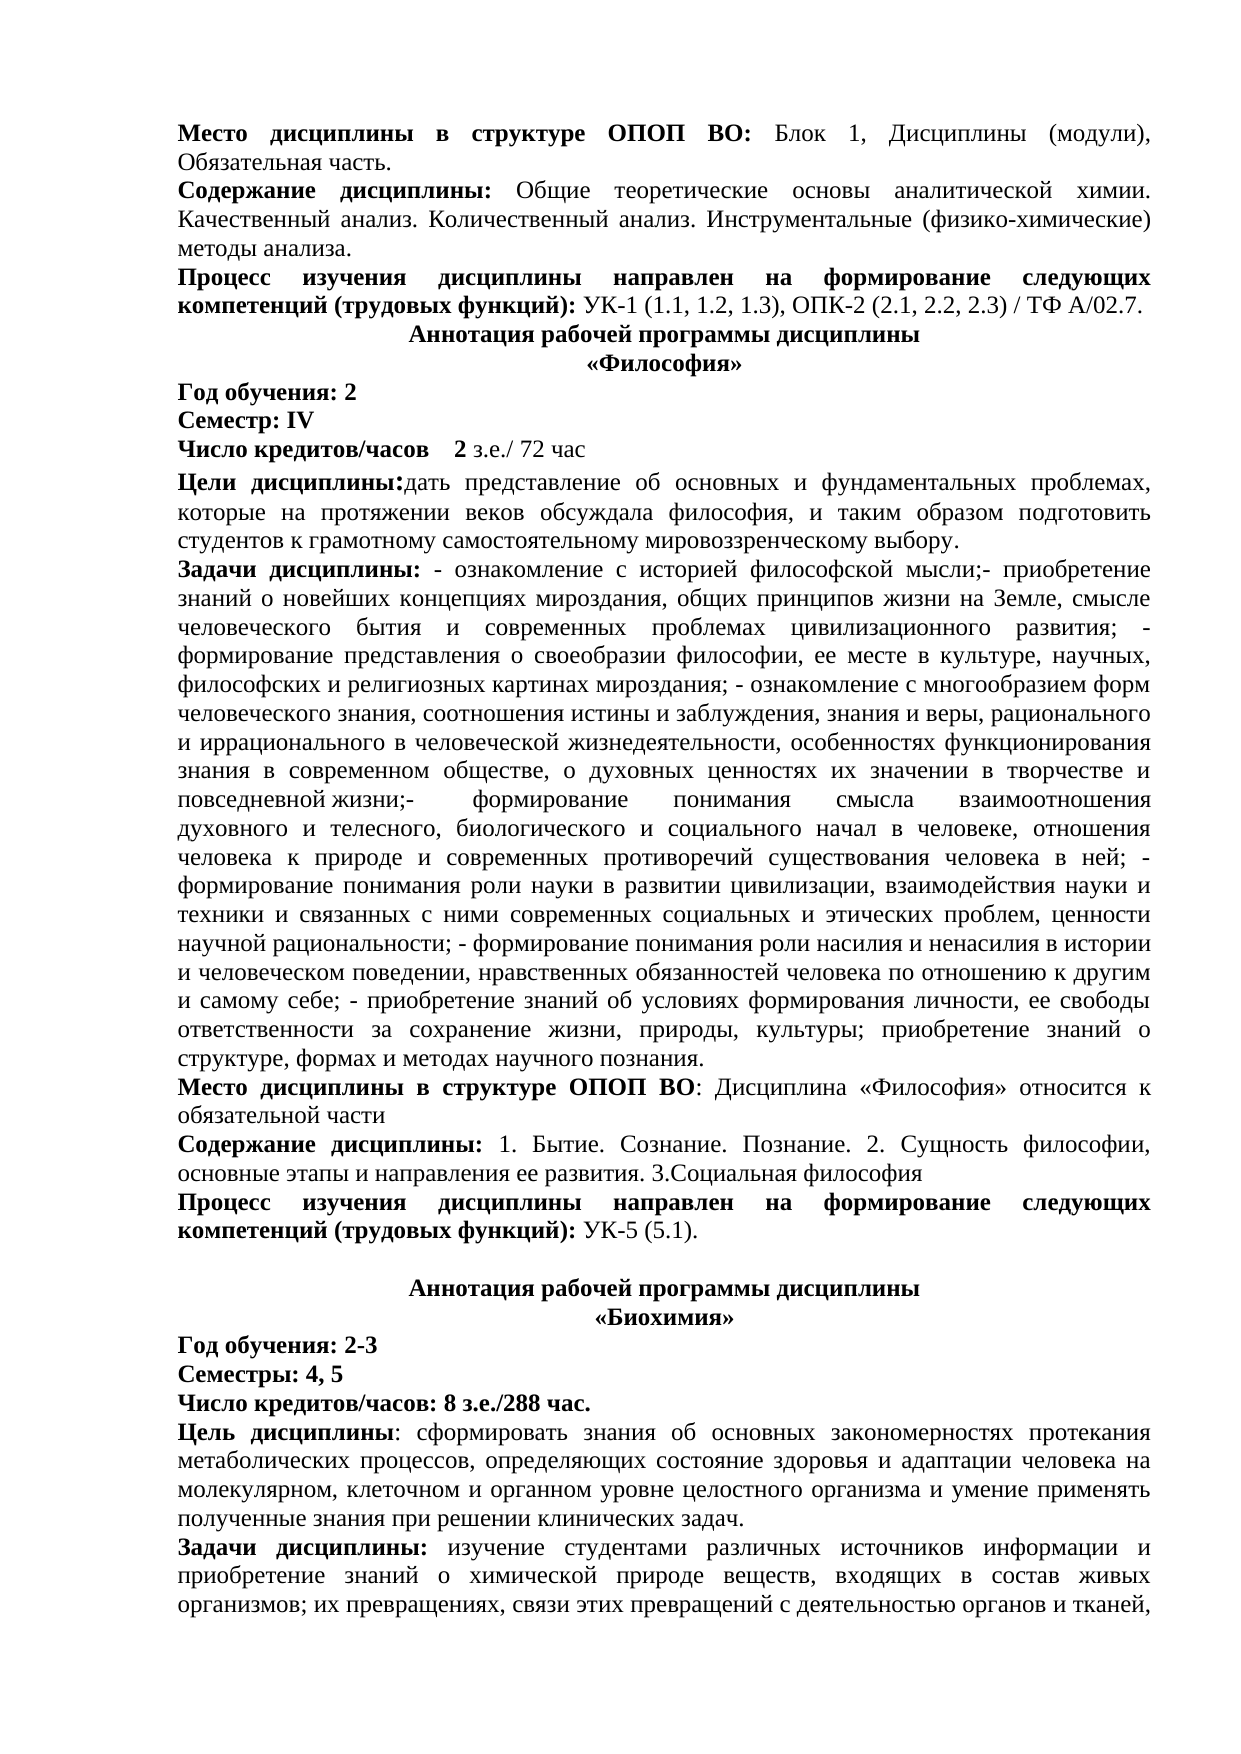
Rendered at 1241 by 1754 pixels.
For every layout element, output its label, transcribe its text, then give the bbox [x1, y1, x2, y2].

text Процесс изучения дисциплины направлен на формирование следующих компетенций (трудовых функций): УК-1 (1.1, 1.2, 1.3), ОПК-2 (2.1, 2.2, 2.3) / ТФ А/02.7. [177, 262, 1152, 319]
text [177, 1532, 1152, 1618]
text «Биохимия» [177, 1302, 1152, 1330]
text Задачи дисциплины: - ознакомление с историей философской мысли;- приобретение знаний о новейших концепциях мироздания, общих принципов жизни на Земле, смысле человеческого бытия и современных проблемах цивилизационного развития; - формирование представления о своеобразии философии, ее месте в культуре, научных, философских и религиозных картинах мироздания; - ознакомление с многообразием форм человеческого знания, соотношения истины и заблуждения, знания и веры, рационального и иррационального в человеческой жизнедеятельности, особенностях функционирования знания в современном обществе, о духовных ценностях их значении в творчестве и повседневной жизни;- формирование понимания смысла взаимоотношения духовного и телесного, биологического и социального начал в человеке, отношения человека к природе и современных противоречий существования человека в ней; - формирование понимания роли науки в развитии цивилизации, взаимодействия науки и техники и связанных с ними современных социальных и этических проблем, ценности научной рациональности; - формирование понимания роли насилия и ненасилия в истории и человеческом поведении, нравственных обязанностей человека по отношению к другим и самому себе; - приобретение знаний об условиях формирования личности, ее свободы ответственности за сохранение жизни, природы, культуры; приобретение знаний о структуре, формах и методах научного познания. [177, 554, 1152, 1072]
text Содержание дисциплины: 1. Бытие. Сознание. Познание. 2. Сущность философии, основные этапы и направления ее развития. 3.Социальная философия [177, 1129, 1152, 1187]
text Год обучения: 2 [177, 377, 1152, 406]
text Число кредитов/часов: 8 з.е./288 час. [177, 1388, 1152, 1417]
text Место дисциплины в структуре ОПОП ВО: Дисциплина «Философия» относится к обязательной части [177, 1072, 1152, 1129]
text Семестры: 4, 5 [177, 1359, 1152, 1388]
text Место дисциплины в структуре ОПОП ВО: Блок 1, Дисциплины (модули), Обязательная часть. [177, 118, 1152, 176]
text Аннотация рабочей программы дисциплины [177, 319, 1152, 348]
text Аннотация рабочей программы дисциплины [177, 1273, 1152, 1302]
text Цель дисциплины: сформировать знания об основных закономерностях протекания метаболических процессов, определяющих состояние здоровья и адаптации человека на молекулярном, клеточном и органном уровне целостного организма и умение применять полученные знания при решении клинических задач. [177, 1417, 1152, 1532]
text Семестр: IV [177, 406, 1152, 434]
text Содержание дисциплины: Общие теоретические основы аналитической химии. Качественный анализ. Количественный анализ. Инструментальные (физико-химические) методы анализа. [177, 176, 1152, 262]
text Год обучения: 2-3 [177, 1330, 1152, 1359]
text Процесс изучения дисциплины направлен на формирование следующих компетенций (трудовых функций): УК-5 (5.1). [177, 1187, 1152, 1244]
text Цели дисциплины:дать представление об основных и фундаментальных проблемах, которые на протяжении веков обсуждала философия, и таким образом подготовить студентов к грамотному самостоятельному мировоззренческому выбору. [177, 463, 1152, 554]
text «Философия» [177, 348, 1152, 377]
text Число кредитов/часов 2 з.е./ 72 час [177, 434, 1152, 463]
